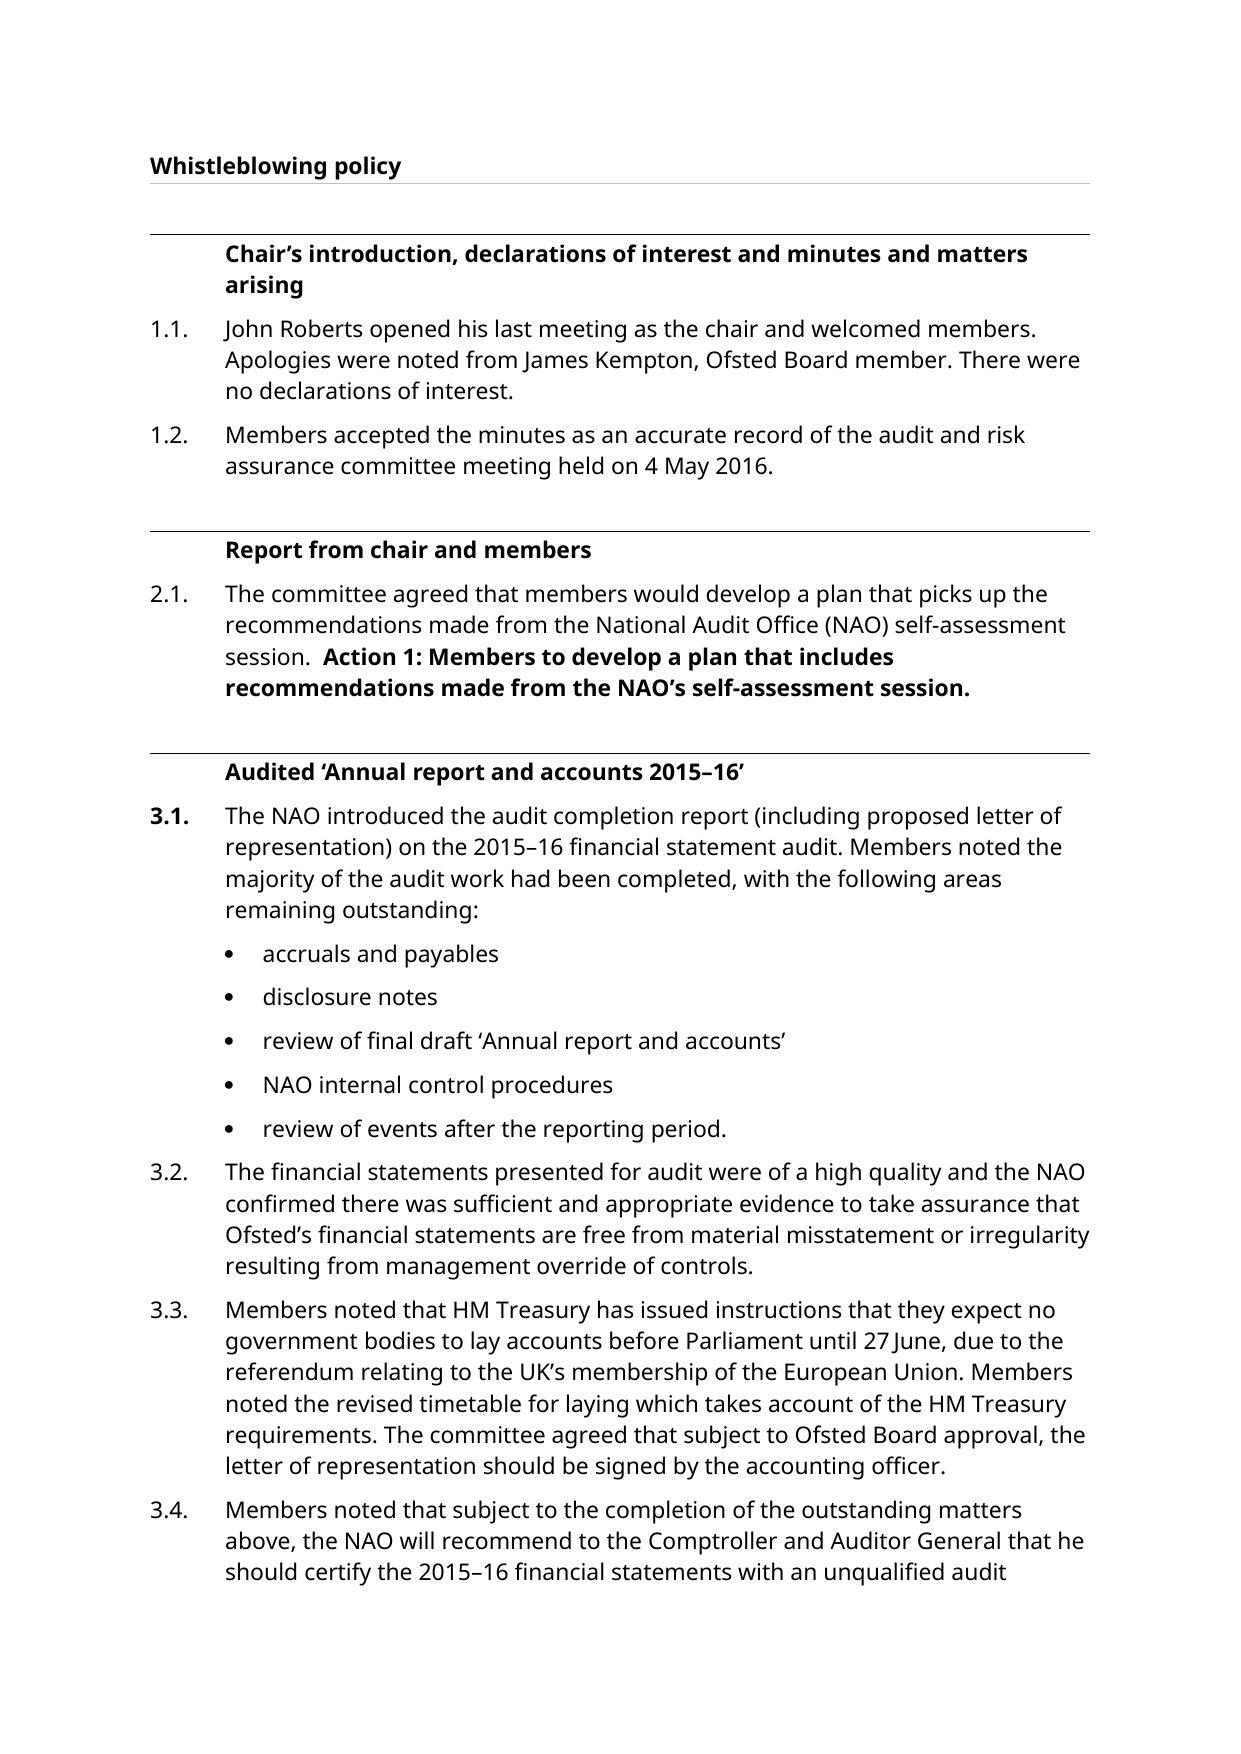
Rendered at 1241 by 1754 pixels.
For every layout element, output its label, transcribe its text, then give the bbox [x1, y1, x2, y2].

list The committee agreed that members would develop a plan that picks up the recommendations made from the National Audit Office (NAO) self-assessment session. Action 1: Members to develop a plan that includes recommendations made from the NAO’s self-assessment session. [150, 578, 1090, 703]
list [150, 1494, 1090, 1587]
list Members accepted the minutes as an accurate record of the audit and risk assurance committee meeting held on 4 May 2016. [150, 419, 1090, 481]
list NAO internal control procedures [225, 1069, 1090, 1100]
subtitle Chair’s introduction, declarations of interest and minutes and matters arising [150, 235, 1090, 300]
subtitle Audited ‘Annual report and accounts 2015–16’ [150, 754, 1090, 787]
list John Roberts opened his last meeting as the chair and welcomed members. Apologies were noted from James Kempton, Ofsted Board member. There were no declarations of interest. [150, 312, 1090, 406]
list review of events after the reporting period. [225, 1112, 1090, 1144]
list review of final draft ‘Annual report and accounts’ [225, 1025, 1090, 1056]
list accruals and payables [225, 937, 1090, 969]
list Whistleblowing policy [150, 150, 1090, 183]
list The NAO introduced the audit completion report (including proposed letter of representation) on the 2015–16 financial statement audit. Members noted the majority of the audit work had been completed, with the following areas remaining outstanding: [150, 800, 1090, 925]
list Members noted that HM Treasury has issued instructions that they expect no government bodies to lay accounts before Parliament until 27 June, due to the referendum relating to the UK’s membership of the European Union. Members noted the revised timetable for laying which takes account of the HM Treasury requirements. The committee agreed that subject to Ofsted Board approval, the letter of representation should be signed by the accounting officer. [150, 1294, 1090, 1481]
list disclosure notes [225, 981, 1090, 1012]
list The financial statements presented for audit were of a high quality and the NAO confirmed there was sufficient and appropriate evidence to take assurance that Ofsted’s financial statements are free from material misstatement or irregularity resulting from management override of controls. [150, 1156, 1090, 1281]
subtitle Report from chair and members [150, 532, 1090, 566]
